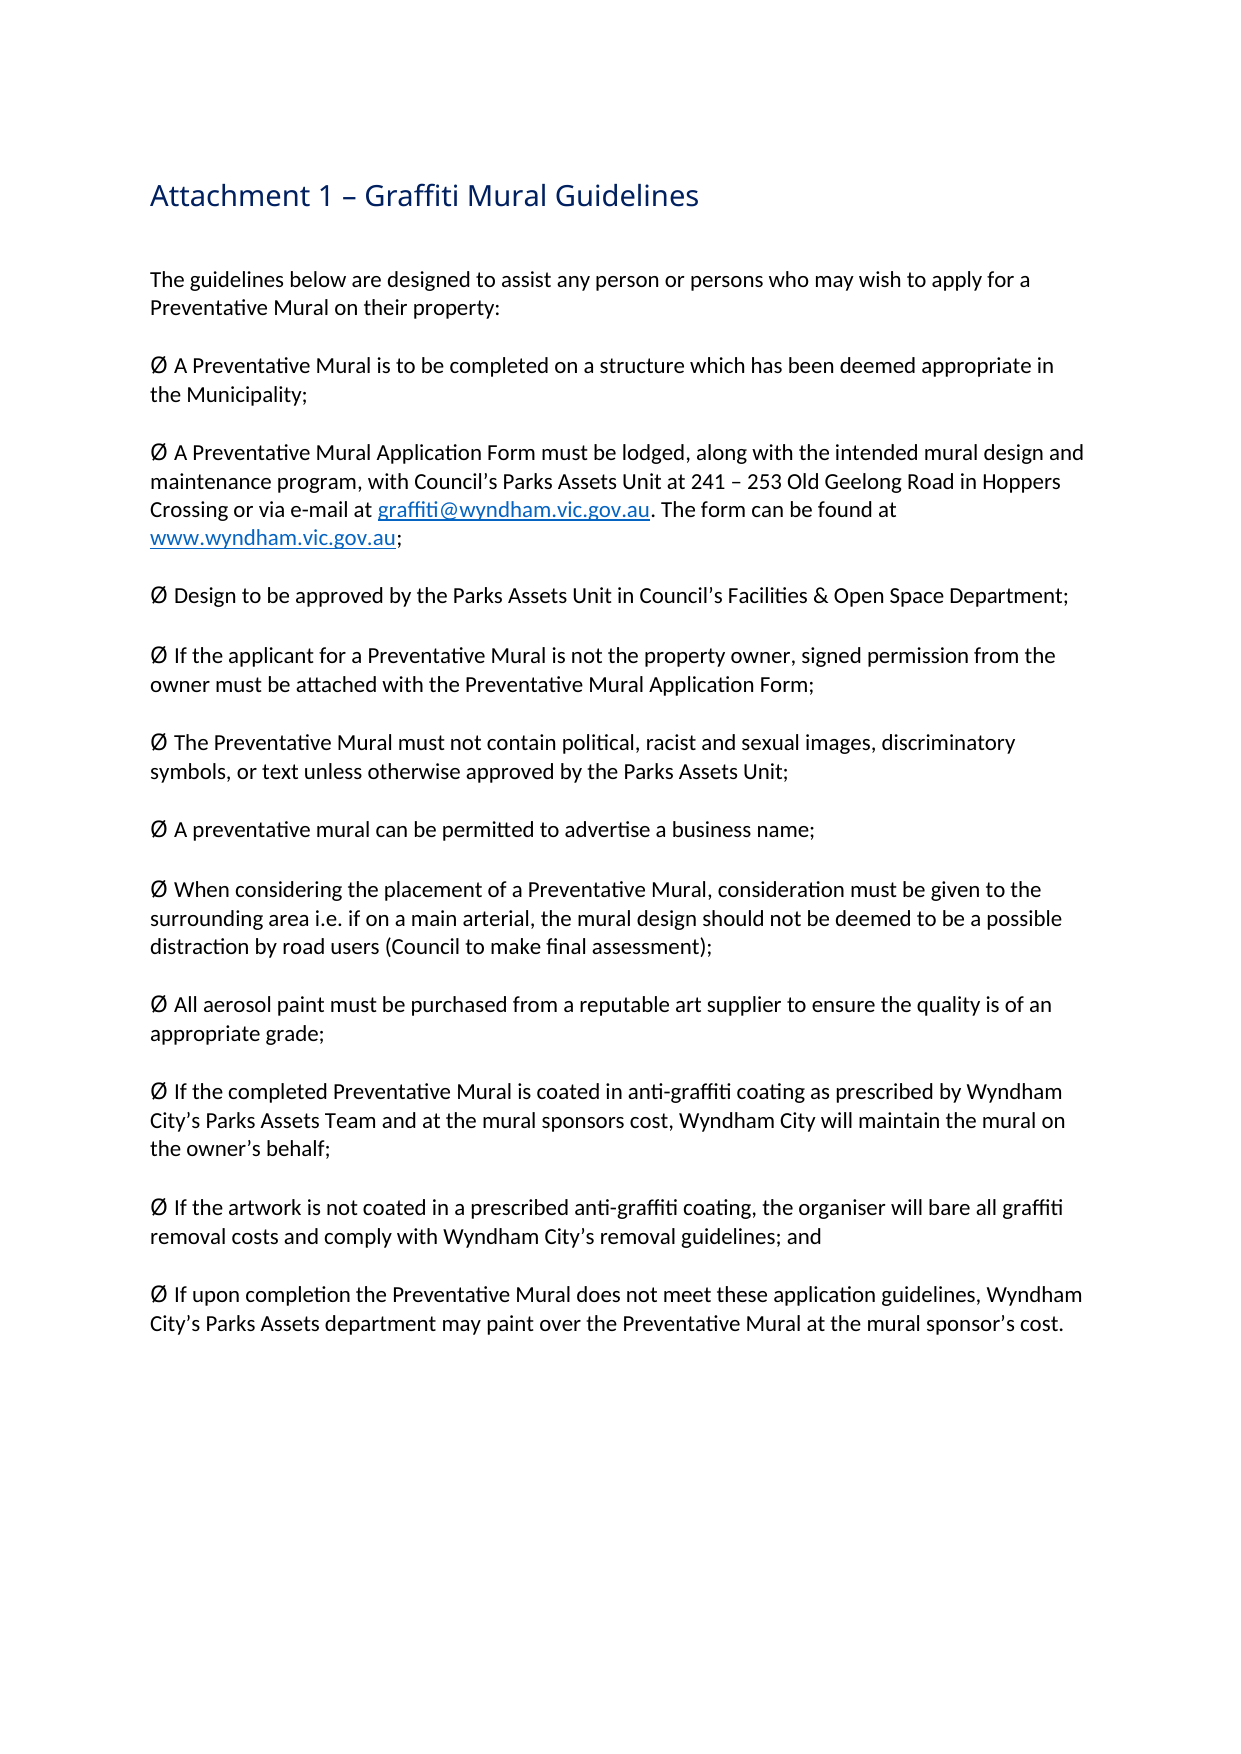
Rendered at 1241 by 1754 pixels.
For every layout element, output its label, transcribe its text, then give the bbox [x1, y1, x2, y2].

text Ø When considering the placement of a Preventative Mural, consideration must be given to the surrounding area i.e. if on a main arterial, the mural design should not be deemed to be a possible distraction by road users (Council to make final assessment); [150, 873, 1090, 960]
text Ø The Preventative Mural must not contain political, racist and sexual images, discriminatory symbols, or text unless otherwise approved by the Parks Assets Unit; [150, 726, 1090, 785]
text Ø If the artwork is not coated in a prescribed anti-graffiti coating, the organiser will bare all graffiti removal costs and comply with Wyndham City’s removal guidelines; and [150, 1191, 1090, 1250]
text Ø A Preventative Mural Application Form must be lodged, along with the intended mural design and maintenance program, with Council’s Parks Assets Unit at 241 – 253 Old Geelong Road in Hoppers Crossing or via e-mail at graffiti@wyndham.vic.gov.au. The form can be found at www.wyndham.vic.gov.au; [150, 436, 1090, 551]
text Ø A preventative mural can be permitted to advertise a business name; [150, 813, 1090, 844]
text Ø If upon completion the Preventative Mural does not meet these application guidelines, Wyndham City’s Parks Assets department may paint over the Preventative Mural at the mural sponsor’s cost. [150, 1278, 1090, 1337]
text The guidelines below are designed to assist any person or persons who may wish to apply for a Preventative Mural on their property: [150, 265, 1090, 321]
text Ø If the completed Preventative Mural is coated in anti-graffiti coating as prescribed by Wyndham City’s Parks Assets Team and at the mural sponsors cost, Wyndham City will maintain the mural on the owner’s behalf; [150, 1075, 1090, 1162]
text Ø A Preventative Mural is to be completed on a structure which has been deemed appropriate in the Municipality; [150, 349, 1090, 408]
text Ø If the applicant for a Preventative Mural is not the property owner, signed permission from the owner must be attached with the Preventative Mural Application Form; [150, 639, 1090, 698]
text Ø Design to be approved by the Parks Assets Unit in Council’s Facilities & Open Space Department; [150, 579, 1090, 611]
text Ø All aerosol paint must be purchased from a reputable art supplier to ensure the quality is of an appropriate grade; [150, 988, 1090, 1047]
subtitle Attachment 1 – Graffiti Mural Guidelines [150, 175, 1090, 215]
